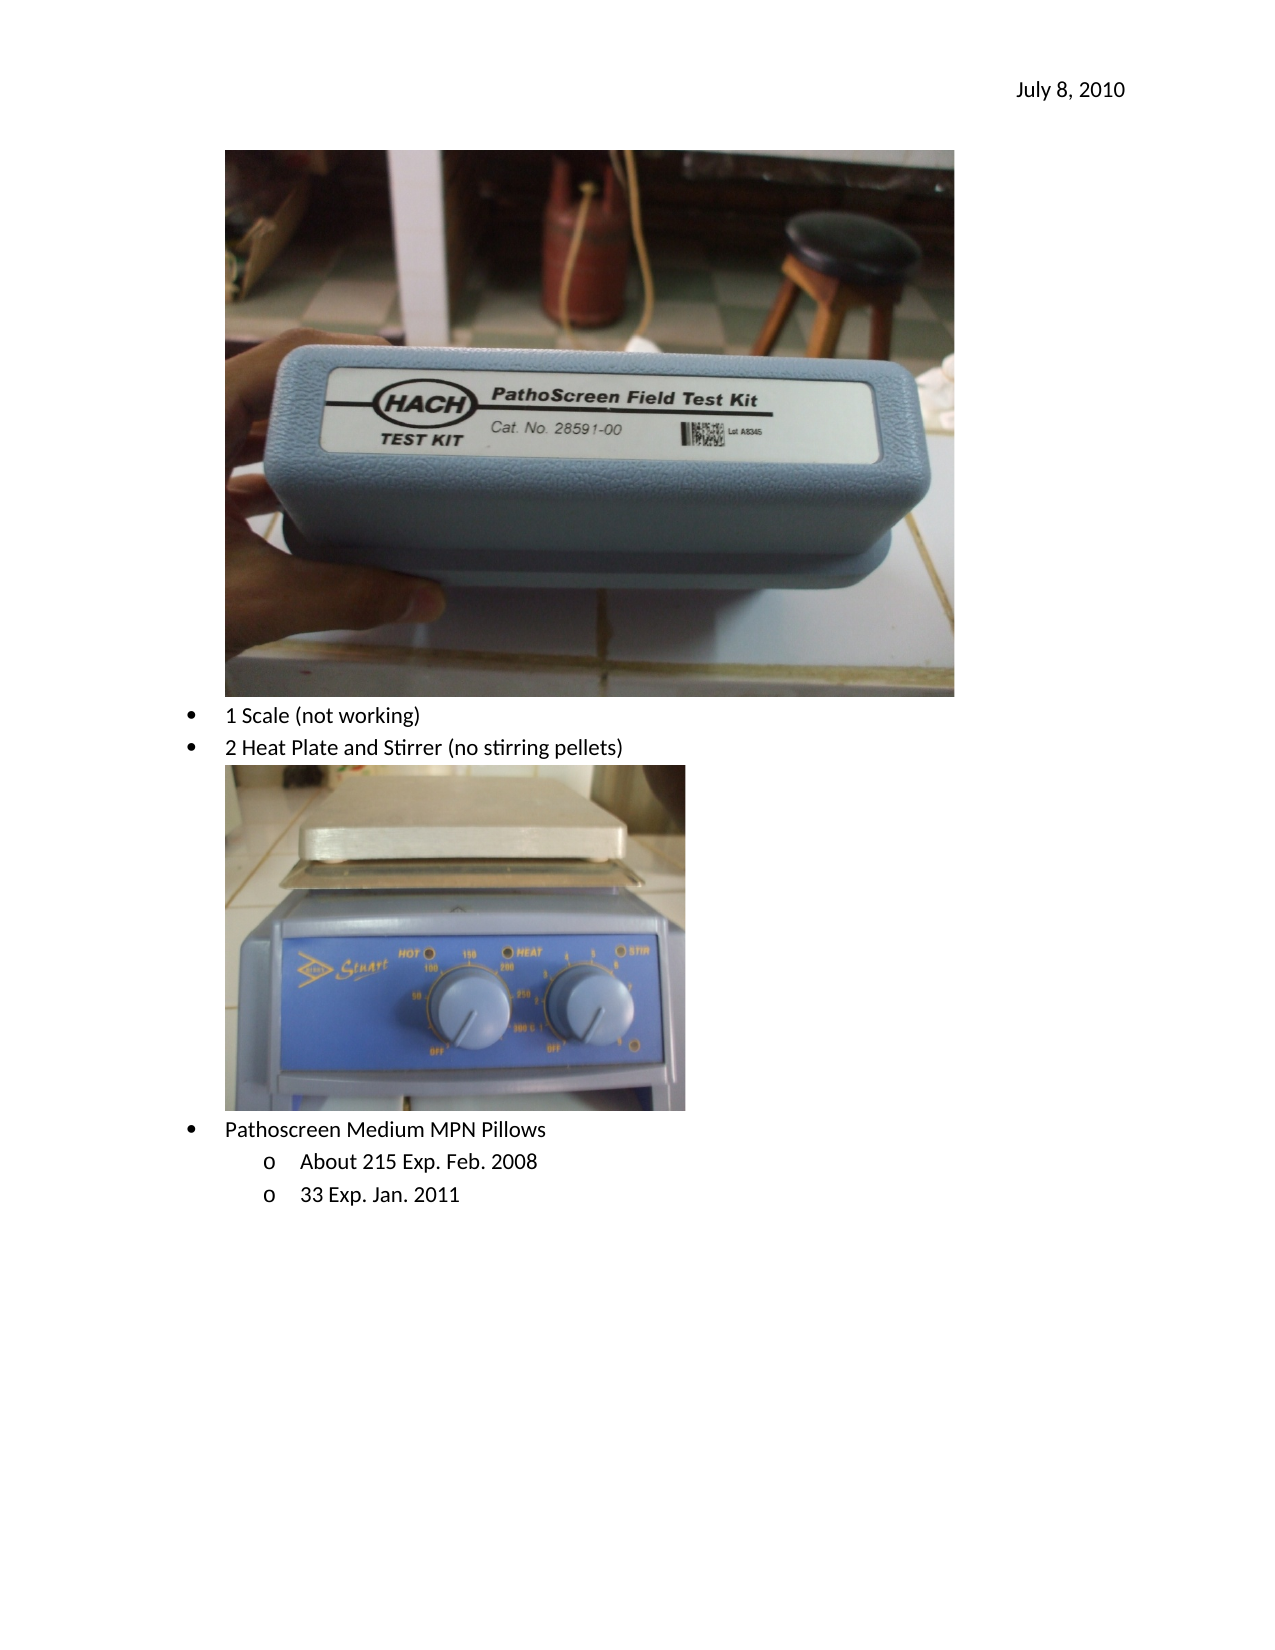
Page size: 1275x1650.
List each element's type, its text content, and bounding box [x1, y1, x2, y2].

picture [225, 150, 955, 697]
picture [225, 765, 686, 1111]
list 33 Exp. Jan. 2011 [262, 1181, 1125, 1210]
list Pathoscreen Medium MPN Pillows [187, 1115, 1125, 1143]
list 2 Heat Plate and Stirrer (no stirring pellets) [187, 733, 1125, 761]
list 1 Scale (not working) [187, 701, 1125, 729]
list About 215 Exp. Feb. 2008 [262, 1147, 1125, 1176]
